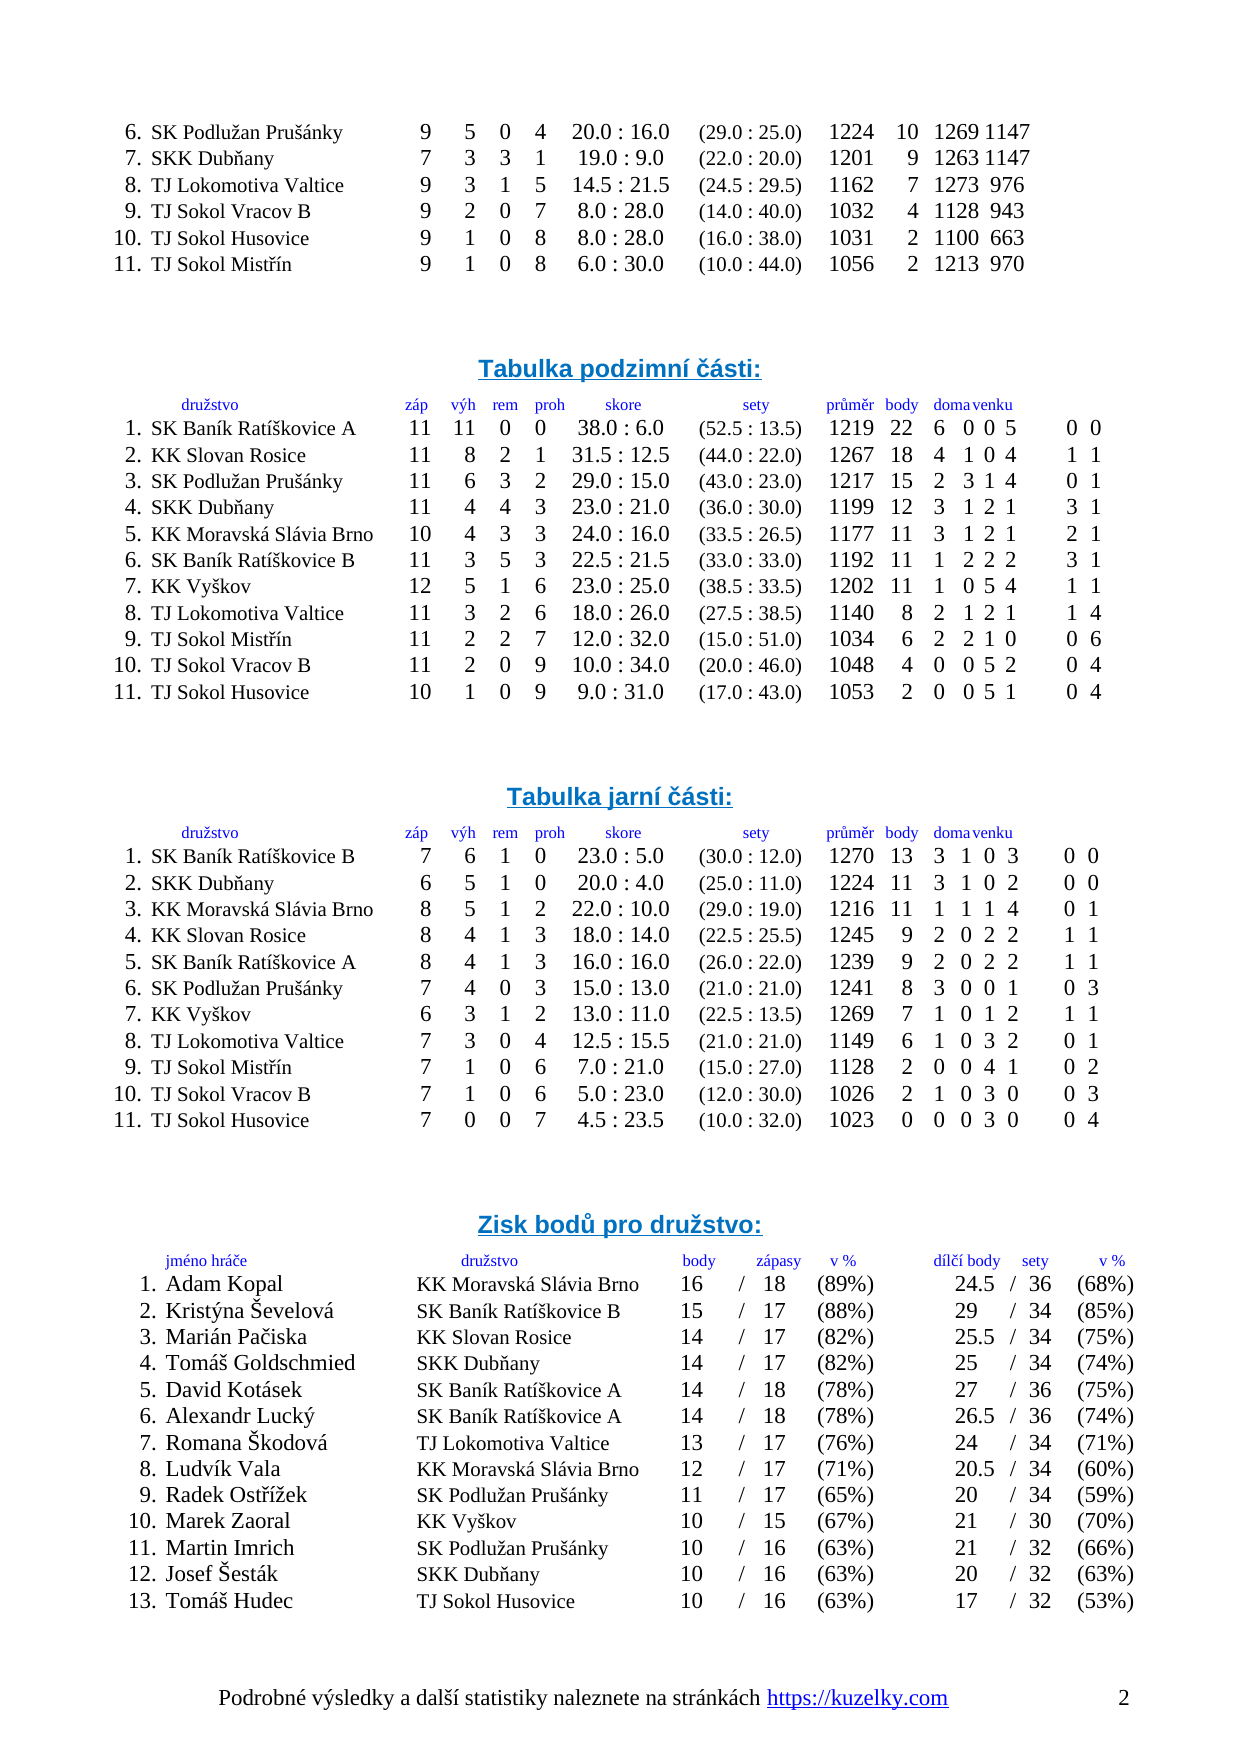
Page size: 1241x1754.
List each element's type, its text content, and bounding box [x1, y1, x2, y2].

text 10. TJ Sokol Vracov B 11 2 0 9 10.0 : 34.0 (20.0 : 46.0) 1048 4 0 0 5 2 0 4 [106, 652, 1134, 678]
text 2. SKK Dubňany 6 5 1 0 20.0 : 4.0 (25.0 : 11.0) 1224 11 3 1 0 2 0 0 [106, 869, 1134, 895]
text družstvo záp výh rem proh skore sety průměr body doma venku [106, 823, 1134, 842]
text 11. TJ Sokol Husovice 10 1 0 9 9.0 : 31.0 (17.0 : 43.0) 1053 2 0 0 5 1 0 4 [106, 678, 1134, 704]
text 4. Tomáš Goldschmied SKK Dubňany 14 / 17 (82%) 25 / 34 (74%) [106, 1349, 1134, 1376]
text 6. SK Podlužan Prušánky 9 5 0 4 20.0 : 16.0 (29.0 : 25.0) 1224 10 1269 1147 [106, 118, 1134, 144]
text 5. KK Moravská Slávia Brno 10 4 3 3 24.0 : 16.0 (33.5 : 26.5) 1177 11 3 1 2 1 2 1 [106, 520, 1134, 546]
text 5. David Kotásek SK Baník Ratíškovice A 14 / 18 (78%) 27 / 36 (75%) [106, 1376, 1134, 1402]
text 1. Adam Kopal KK Moravská Slávia Brno 16 / 18 (89%) 24.5 / 36 (68%) [106, 1270, 1134, 1297]
text 2. KK Slovan Rosice 11 8 2 1 31.5 : 12.5 (44.0 : 22.0) 1267 18 4 1 0 4 1 1 [106, 441, 1134, 467]
text 5. SK Baník Ratíškovice A 8 4 1 3 16.0 : 16.0 (26.0 : 22.0) 1239 9 2 0 2 2 1 1 [106, 948, 1134, 974]
text 13. Tomáš Hudec TJ Sokol Husovice 10 / 16 (63%) 17 / 32 (53%) [106, 1587, 1134, 1613]
text 1. SK Baník Ratíškovice B 7 6 1 0 23.0 : 5.0 (30.0 : 12.0) 1270 13 3 1 0 3 0 0 [106, 842, 1134, 869]
text Tabulka podzimní části: [94, 354, 1145, 383]
text 2. Kristýna Ševelová SK Baník Ratíškovice B 15 / 17 (88%) 29 / 34 (85%) [106, 1297, 1134, 1323]
text 11. TJ Sokol Husovice 7 0 0 7 4.5 : 23.5 (10.0 : 32.0) 1023 0 0 0 3 0 0 4 [106, 1106, 1134, 1132]
text 8. Ludvík Vala KK Moravská Slávia Brno 12 / 17 (71%) 20.5 / 34 (60%) [106, 1455, 1134, 1481]
text jméno hráče družstvo body zápasy v % dílčí body sety v % [106, 1251, 1134, 1270]
text 10. TJ Sokol Husovice 9 1 0 8 8.0 : 28.0 (16.0 : 38.0) 1031 2 1100 663 [106, 223, 1134, 250]
text 7. KK Vyškov 12 5 1 6 23.0 : 25.0 (38.5 : 33.5) 1202 11 1 0 5 4 1 1 [106, 572, 1134, 599]
text 9. Radek Ostřížek SK Podlužan Prušánky 11 / 17 (65%) 20 / 34 (59%) [106, 1481, 1134, 1508]
text 6. SK Podlužan Prušánky 7 4 0 3 15.0 : 13.0 (21.0 : 21.0) 1241 8 3 0 0 1 0 3 [106, 974, 1134, 1001]
text 7. SKK Dubňany 7 3 3 1 19.0 : 9.0 (22.0 : 20.0) 1201 9 1263 1147 [106, 144, 1134, 171]
text 4. KK Slovan Rosice 8 4 1 3 18.0 : 14.0 (22.5 : 25.5) 1245 9 2 0 2 2 1 1 [106, 921, 1134, 948]
text 3. SK Podlužan Prušánky 11 6 3 2 29.0 : 15.0 (43.0 : 23.0) 1217 15 2 3 1 4 0 1 [106, 467, 1134, 493]
text Tabulka jarní části: [94, 782, 1145, 811]
text 11. Martin Imrich SK Podlužan Prušánky 10 / 16 (63%) 21 / 32 (66%) [106, 1534, 1134, 1560]
text 6. Alexandr Lucký SK Baník Ratíškovice A 14 / 18 (78%) 26.5 / 36 (74%) [106, 1402, 1134, 1428]
text 9. TJ Sokol Mistřín 11 2 2 7 12.0 : 32.0 (15.0 : 51.0) 1034 6 2 2 1 0 0 6 [106, 625, 1134, 652]
text 10. Marek Zaoral KK Vyškov 10 / 15 (67%) 21 / 30 (70%) [106, 1508, 1134, 1534]
text 7. KK Vyškov 6 3 1 2 13.0 : 11.0 (22.5 : 13.5) 1269 7 1 0 1 2 1 1 [106, 1001, 1134, 1027]
text 8. TJ Lokomotiva Valtice 7 3 0 4 12.5 : 15.5 (21.0 : 21.0) 1149 6 1 0 3 2 0 1 [106, 1027, 1134, 1053]
text 3. KK Moravská Slávia Brno 8 5 1 2 22.0 : 10.0 (29.0 : 19.0) 1216 11 1 1 1 4 0 1 [106, 895, 1134, 921]
text družstvo záp výh rem proh skore sety průměr body doma venku [106, 395, 1134, 414]
text 8. TJ Lokomotiva Valtice 9 3 1 5 14.5 : 21.5 (24.5 : 29.5) 1162 7 1273 976 [106, 171, 1134, 197]
text 10. TJ Sokol Vracov B 7 1 0 6 5.0 : 23.0 (12.0 : 30.0) 1026 2 1 0 3 0 0 3 [106, 1079, 1134, 1106]
text 8. TJ Lokomotiva Valtice 11 3 2 6 18.0 : 26.0 (27.5 : 38.5) 1140 8 2 1 2 1 1 4 [106, 599, 1134, 625]
text 9. TJ Sokol Mistřín 7 1 0 6 7.0 : 21.0 (15.0 : 27.0) 1128 2 0 0 4 1 0 2 [106, 1053, 1134, 1079]
text 6. SK Baník Ratíškovice B 11 3 5 3 22.5 : 21.5 (33.0 : 33.0) 1192 11 1 2 2 2 3 1 [106, 546, 1134, 572]
text 11. TJ Sokol Mistřín 9 1 0 8 6.0 : 30.0 (10.0 : 44.0) 1056 2 1213 970 [106, 250, 1134, 276]
text 1. SK Baník Ratíškovice A 11 11 0 0 38.0 : 6.0 (52.5 : 13.5) 1219 22 6 0 0 5 0 0 [106, 414, 1134, 441]
text 4. SKK Dubňany 11 4 4 3 23.0 : 21.0 (36.0 : 30.0) 1199 12 3 1 2 1 3 1 [106, 493, 1134, 520]
text 9. TJ Sokol Vracov B 9 2 0 7 8.0 : 28.0 (14.0 : 40.0) 1032 4 1128 943 [106, 197, 1134, 223]
text 12. Josef Šesták SKK Dubňany 10 / 16 (63%) 20 / 32 (63%) [106, 1560, 1134, 1587]
text 7. Romana Škodová TJ Lokomotiva Valtice 13 / 17 (76%) 24 / 34 (71%) [106, 1428, 1134, 1455]
text Zisk bodů pro družstvo: [94, 1210, 1145, 1239]
text 3. Marián Pačiska KK Slovan Rosice 14 / 17 (82%) 25.5 / 34 (75%) [106, 1323, 1134, 1349]
